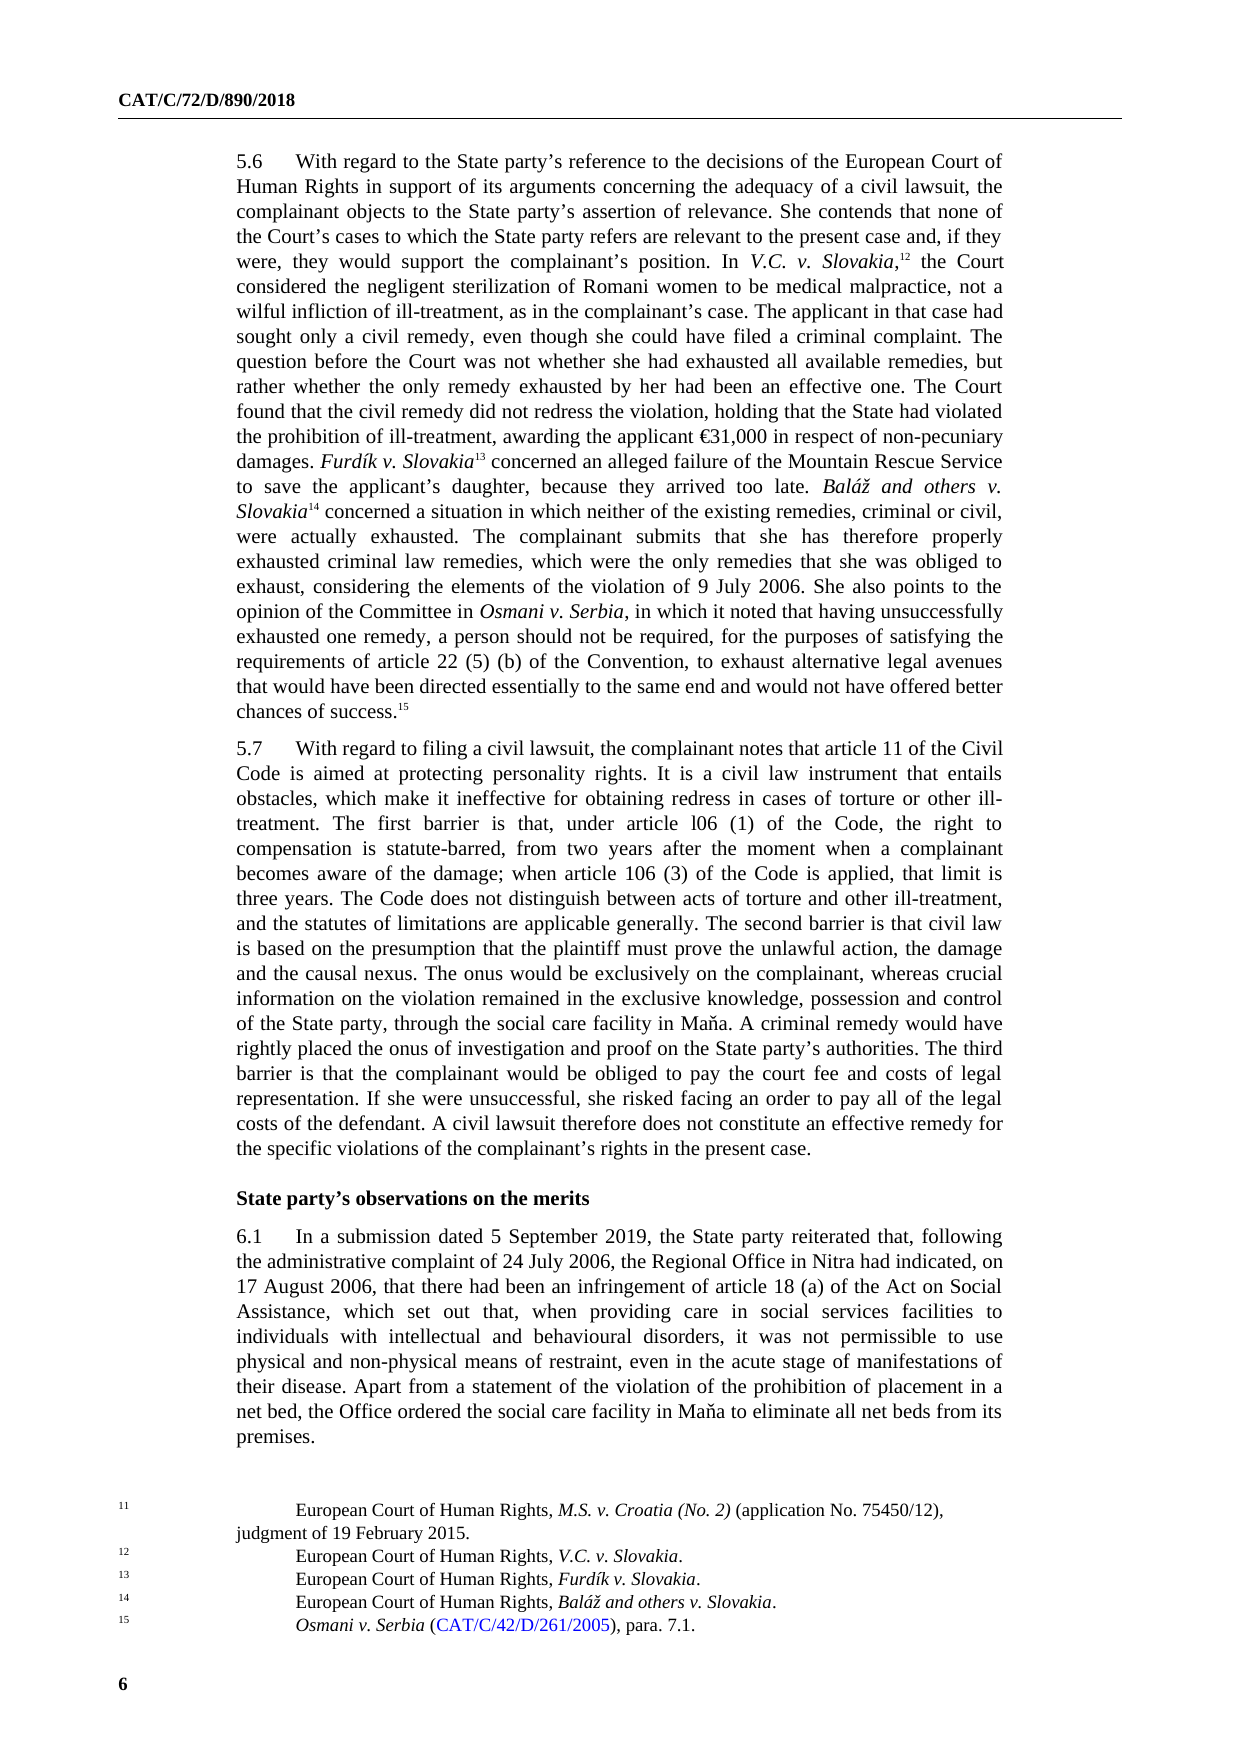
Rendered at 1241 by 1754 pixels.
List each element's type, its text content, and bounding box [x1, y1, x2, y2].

text 6.1 In a submission dated 5 September 2019, the State party reiterated that, following the administrative complaint of 24 July 2006, the Regional Office in Nitra had indicated, on 17 August 2006, that there had been an infringement of article 18 (a) of the Act on Social Assistance, which set out that, when providing care in social services facilities to individuals with intellectual and behavioural disorders, it was not permissible to use physical and non-physical means of restraint, even in the acute stage of manifestations of their disease. Apart from a statement of the violation of the prohibition of placement in a net bed, the Office ordered the social care facility in Maňa to eliminate all net beds from its premises. [236, 1223, 1004, 1448]
text 5.6 With regard to the State party’s reference to the decisions of the European Court of Human Rights in support of its arguments concerning the adequacy of a civil lawsuit, the complainant objects to the State party’s assertion of relevance. She contends that none of the Court’s cases to which the State party refers are relevant to the present case and, if they were, they would support the complainant’s position. In V.C. v. Slovakia, the Court considered the negligent sterilization of Romani women to be medical malpractice, not a wilful infliction of ill-treatment, as in the complainant’s case. The applicant in that case had sought only a civil remedy, even though she could have filed a criminal complaint. The question before the Court was not whether she had exhausted all available remedies, but rather whether the only remedy exhausted by her had been an effective one. The Court found that the civil remedy did not redress the violation, holding that the State had violated the prohibition of ill-treatment, awarding the applicant €31,000 in respect of non-pecuniary damages. Furdík v. Slovakia concerned an alleged failure of the Mountain Rescue Service to save the applicant’s daughter, because they arrived too late. Baláž and others v. Slovakia concerned a situation in which neither of the existing remedies, criminal or civil, were actually exhausted. The complainant submits that she has therefore properly exhausted criminal law remedies, which were the only remedies that she was obliged to exhaust, considering the elements of the violation of 9 July 2006. She also points to the opinion of the Committee in Osmani v. Serbia, in which it noted that having unsuccessfully exhausted one remedy, a person should not be required, for the purposes of satisfying the requirements of article 22 (5) (b) of the Convention, to exhaust alternative legal avenues that would have been directed essentially to the same end and would not have offered better chances of success. [236, 148, 1004, 723]
text State party’s observations on the merits [118, 1185, 1004, 1210]
text 5.7 With regard to filing a civil lawsuit, the complainant notes that article 11 of the Civil Code is aimed at protecting personality rights. It is a civil law instrument that entails obstacles, which make it ineffective for obtaining redress in cases of torture or other ill-treatment. The first barrier is that, under article l06 (1) of the Code, the right to compensation is statute-barred, from two years after the moment when a complainant becomes aware of the damage; when article 106 (3) of the Code is applied, that limit is three years. The Code does not distinguish between acts of torture and other ill-treatment, and the statutes of limitations are applicable generally. The second barrier is that civil law is based on the presumption that the plaintiff must prove the unlawful action, the damage and the causal nexus. The onus would be exclusively on the complainant, whereas crucial information on the violation remained in the exclusive knowledge, possession and control of the State party, through the social care facility in Maňa. A criminal remedy would have rightly placed the onus of investigation and proof on the State party’s authorities. The third barrier is that the complainant would be obliged to pay the court fee and costs of legal representation. If she were unsuccessful, she risked facing an order to pay all of the legal costs of the defendant. A civil lawsuit therefore does not constitute an effective remedy for the specific violations of the complainant’s rights in the present case. [236, 735, 1004, 1160]
